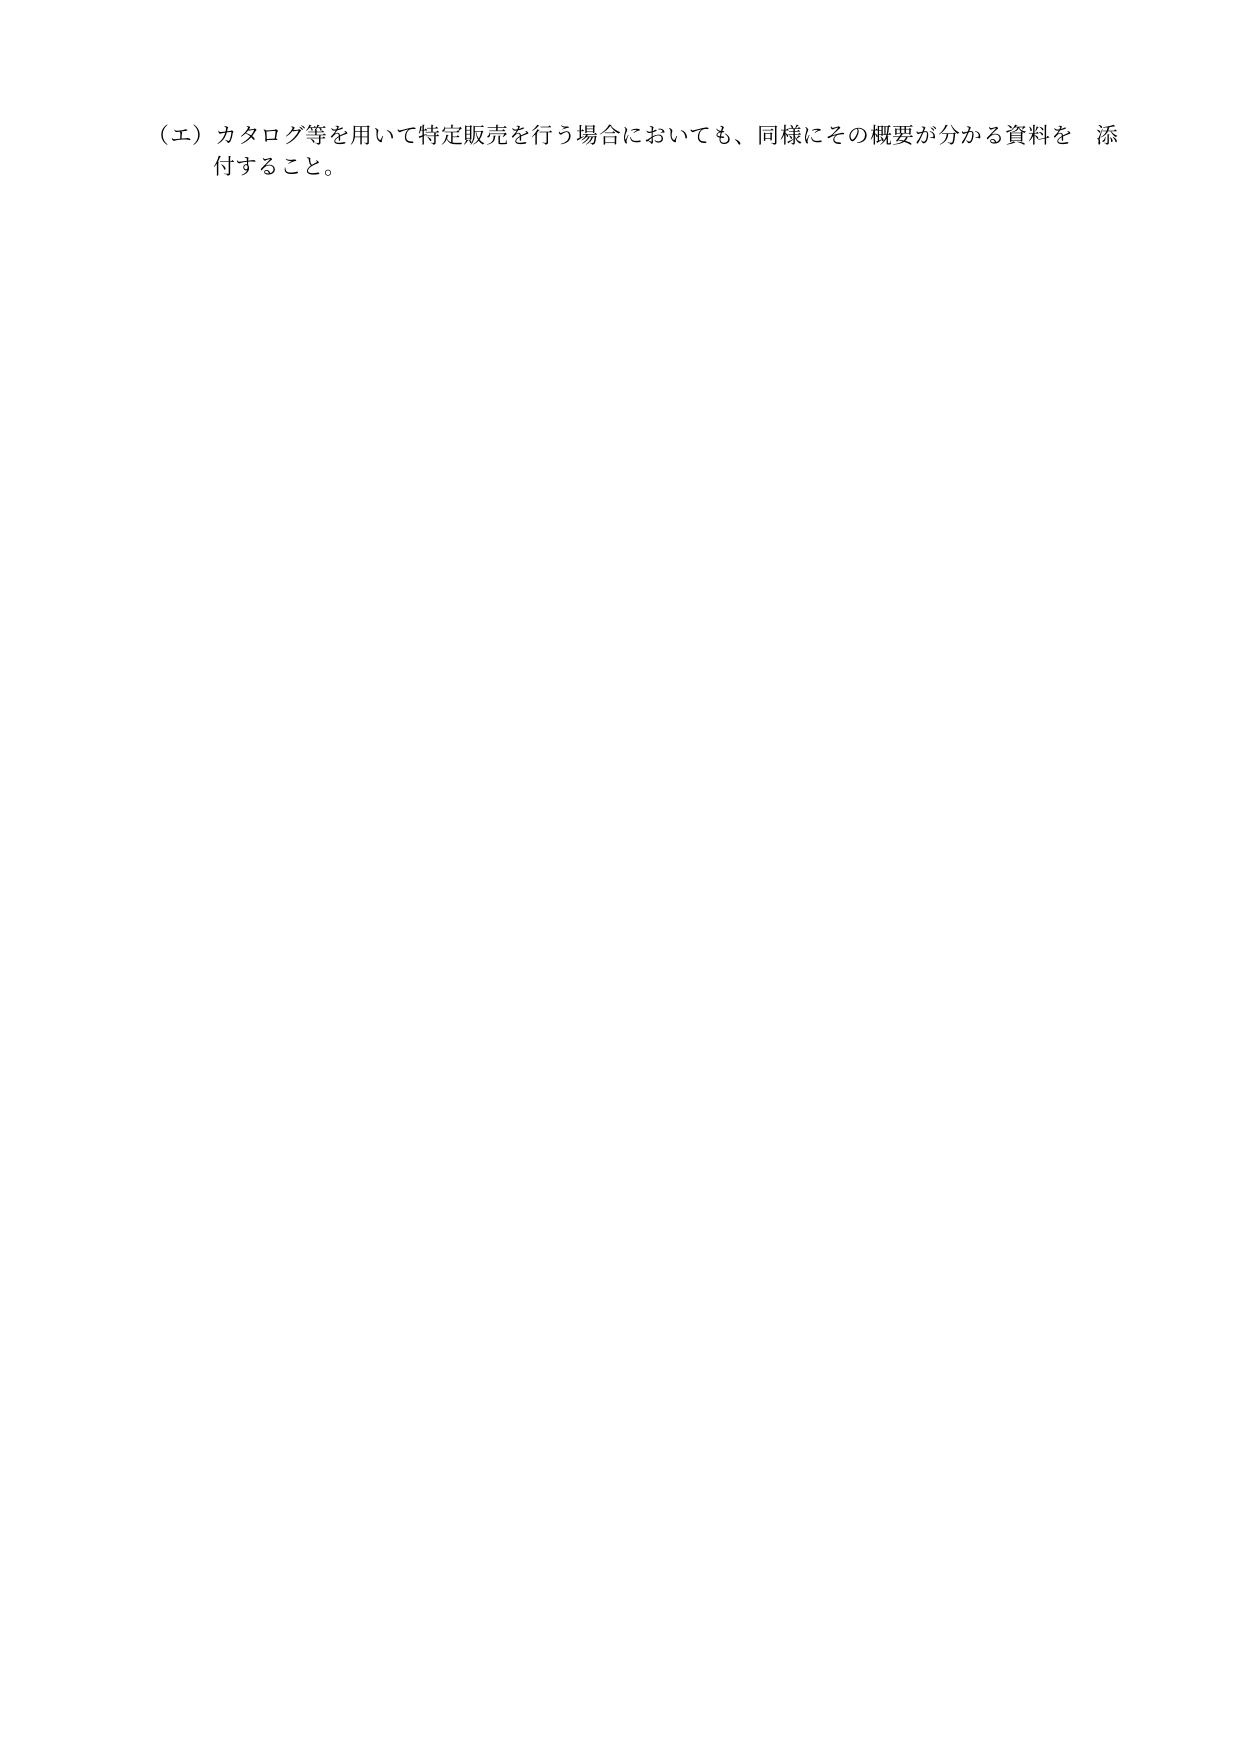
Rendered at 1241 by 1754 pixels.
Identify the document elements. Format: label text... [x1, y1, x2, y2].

text （エ）カタログ等を用いて特定販売を行う場合においても、同様にその概要が分かる資料を 添付すること。 [147, 118, 1122, 181]
